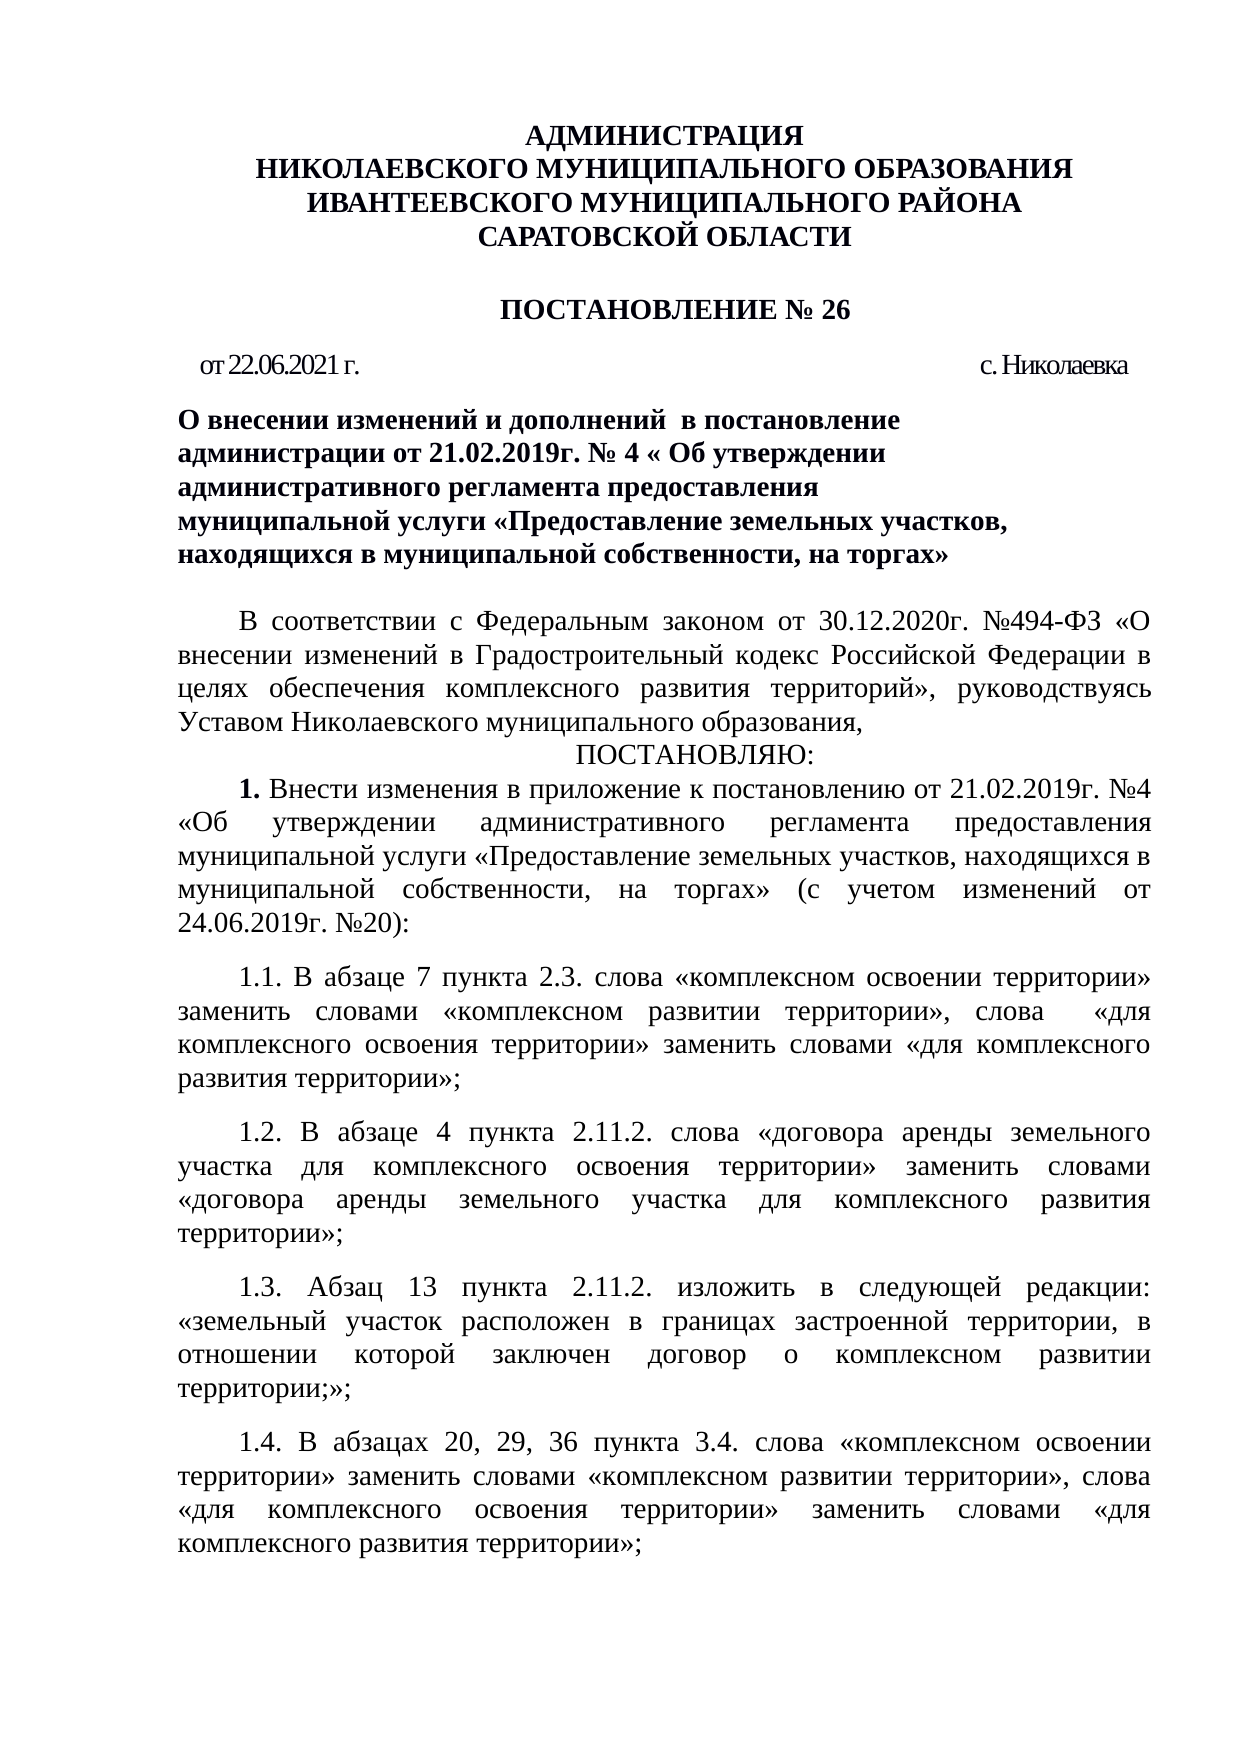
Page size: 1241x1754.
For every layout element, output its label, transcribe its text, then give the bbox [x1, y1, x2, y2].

text В соответствии с Федеральным законом от 30.12.2020г. №494-ФЗ «О внесении изменений в Градостроительный кодекс Российской Федерации в целях обеспечения комплексного развития территорий», руководствуясь Уставом Николаевского муниципального образования, [177, 603, 1152, 737]
text муниципальной услуги «Предоставление земельных участков, [177, 503, 1152, 536]
text ПОСТАНОВЛЯЮ: [177, 737, 1152, 771]
text НИКОЛАЕВСКОГО МУНИЦИПАЛЬНОГО ОБРАЗОВАНИЯ [177, 152, 1152, 185]
text административного регламента предоставления [177, 469, 1152, 503]
text ПОСТАНОВЛЕНИЕ № 26 [177, 292, 1152, 326]
text 1.1. В абзаце 7 пункта 2.3. слова «комплексном освоении территории» заменить словами «комплексном развитии территории», слова «для комплексного освоения территории» заменить словами «для комплексного развития территории»; [177, 959, 1152, 1094]
text САРАТОВСКОЙ ОБЛАСТИ [177, 219, 1152, 252]
text 1. Внести изменения в приложение к постановлению от 21.02.2019г. №4 «Об утверждении административного регламента предоставления муниципальной услуги «Предоставление земельных участков, находящихся в муниципальной собственности, на торгах» (с учетом изменений от 24.06.2019г. №20): [177, 771, 1152, 939]
text АДМИНИСТРАЦИЯ [177, 118, 1152, 152]
text администрации от 21.02.2019г. № 4 « Об утверждении [177, 436, 1152, 469]
text О внесении изменений и дополнений в постановление [177, 402, 1152, 436]
text 1.4. В абзацах 20, 29, 36 пункта 3.4. слова «комплексном освоении территории» заменить словами «комплексном развитии территории», слова «для комплексного освоения территории» заменить словами «для комплексного развития территории»; [177, 1424, 1152, 1559]
text от 22.06.2021 г. с. Николаевка [177, 347, 1152, 381]
text находящихся в муниципальной собственности, на торгах» [177, 536, 1152, 570]
text 1.3. Абзац 13 пункта 2.11.2. изложить в следующей редакции: «земельный участок расположен в границах застроенной территории, в отношении которой заключен договор о комплексном развитии территории;»; [177, 1269, 1152, 1404]
text 1.2. В абзаце 4 пункта 2.11.2. слова «договора аренды земельного участка для комплексного освоения территории» заменить словами «договора аренды земельного участка для комплексного развития территории»; [177, 1114, 1152, 1249]
text ИВАНТЕЕВСКОГО МУНИЦИПАЛЬНОГО РАЙОНА [177, 185, 1152, 219]
